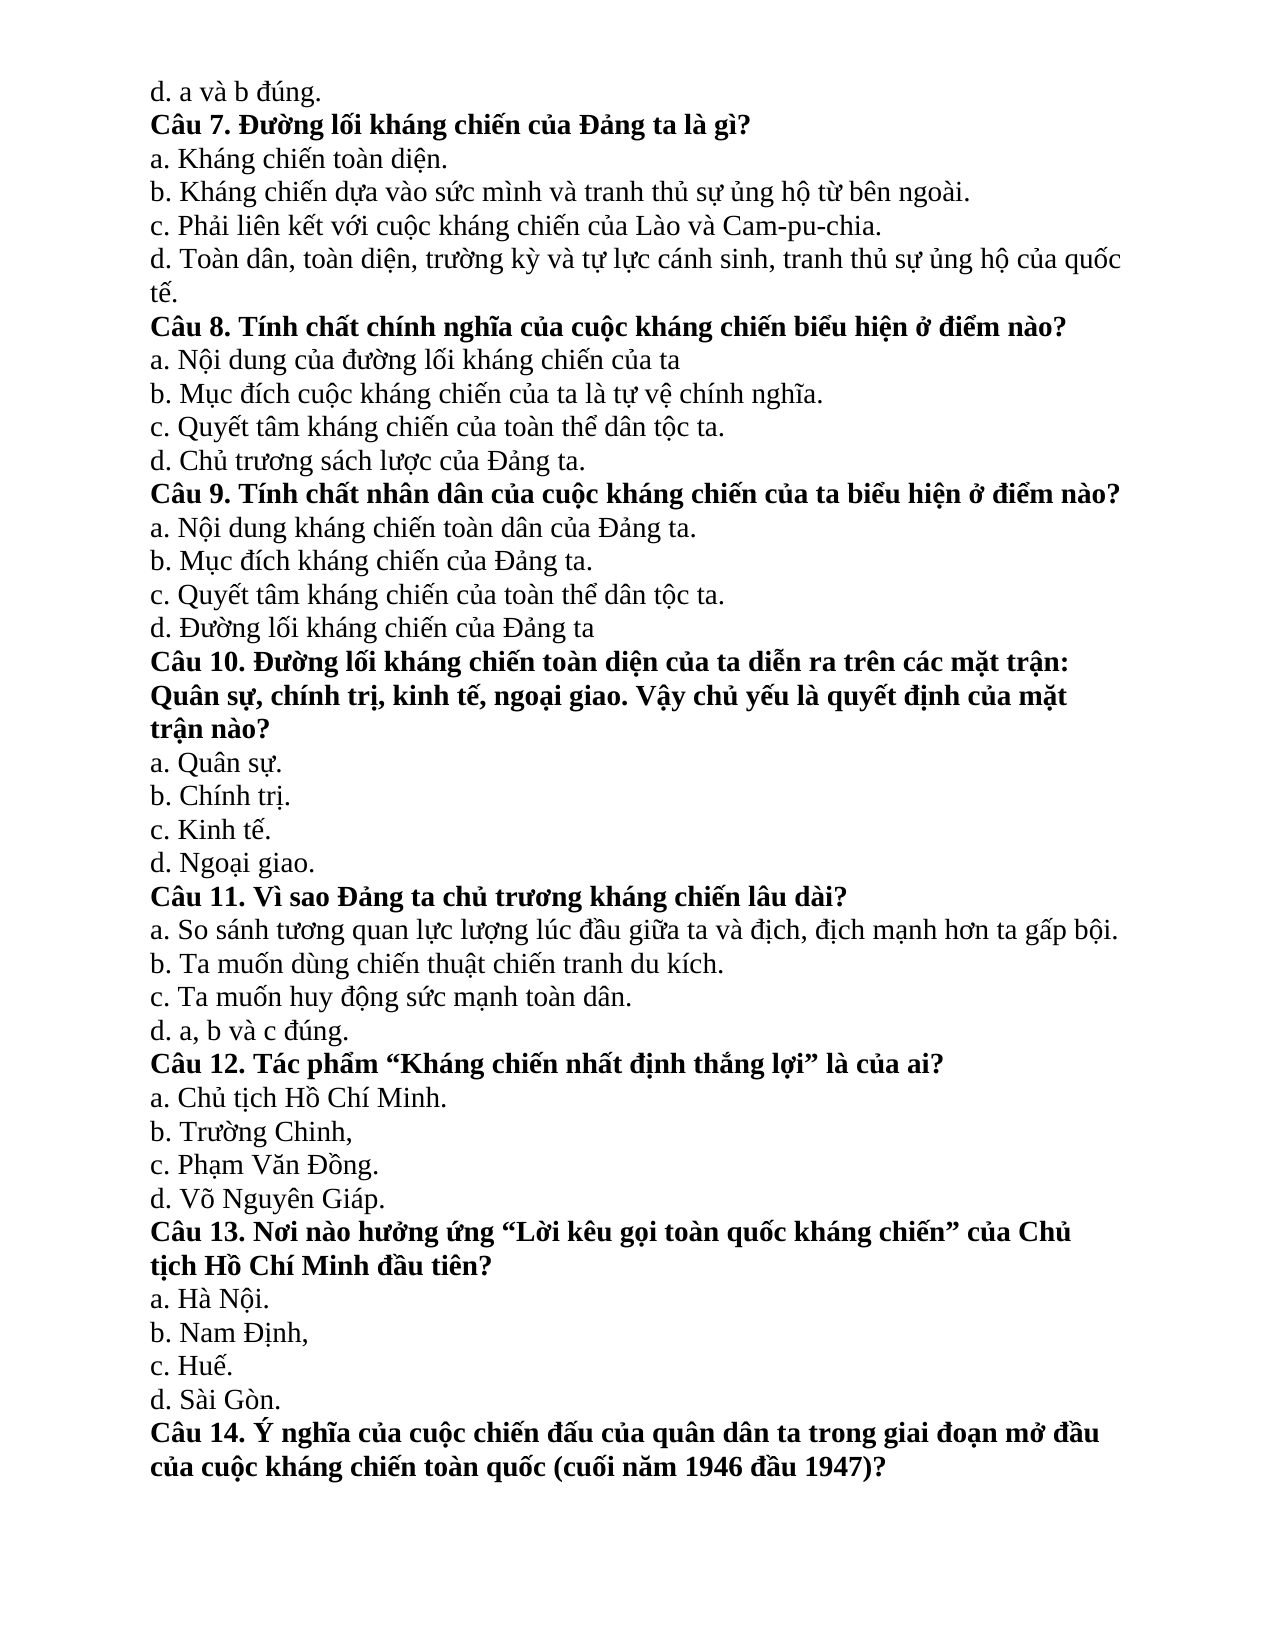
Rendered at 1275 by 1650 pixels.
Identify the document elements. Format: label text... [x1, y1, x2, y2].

text c. Quyết tâm kháng chiến của toàn thể dân tộc ta. [150, 577, 1125, 611]
text b. Mục đích kháng chiến của Đảng ta. [150, 543, 1125, 577]
text Câu 11. Vì sao Đảng ta chủ trương kháng chiến lâu dài? [150, 879, 1125, 912]
text d. Toàn dân, toàn diện, trường kỳ và tự lực cánh sinh, tranh thủ sự ủng hộ của quốc tế. [150, 242, 1125, 309]
text b. Nam Định, [150, 1315, 1125, 1348]
text d. Ngoại giao. [150, 845, 1125, 879]
text b. Ta muốn dùng chiến thuật chiến tranh du kích. [150, 946, 1125, 979]
text b. Chính trị. [150, 778, 1125, 812]
text b. Kháng chiến dựa vào sức mình và tranh thủ sự ủng hộ từ bên ngoài. [150, 174, 1125, 208]
text d. a, b và c đúng. [150, 1013, 1125, 1047]
text a. Chủ tịch Hồ Chí Minh. [150, 1080, 1125, 1114]
text a. Quân sự. [150, 745, 1125, 778]
text Câu 13. Nơi nào hưởng ứng “Lời kêu gọi toàn quốc kháng chiến” của Chủ tịch Hồ Chí Minh đầu tiên? [150, 1214, 1125, 1281]
text d. Đường lối kháng chiến của Đảng ta [150, 611, 1125, 644]
text Câu 8. Tính chất chính nghĩa của cuộc kháng chiến biểu hiện ở điểm nào? [150, 309, 1125, 342]
text b. Trường Chinh, [150, 1114, 1125, 1147]
text c. Ta muốn huy động sức mạnh toàn dân. [150, 979, 1125, 1013]
text b. Mục đích cuộc kháng chiến của ta là tự vệ chính nghĩa. [150, 376, 1125, 409]
text c. Huế. [150, 1348, 1125, 1382]
text Câu 9. Tính chất nhân dân của cuộc kháng chiến của ta biểu hiện ở điểm nào? [150, 476, 1125, 510]
text a. Hà Nội. [150, 1281, 1125, 1315]
text d. a và b đúng. [150, 74, 1125, 107]
text a. Nội dung của đường lối kháng chiến của ta [150, 342, 1125, 376]
text d. Võ Nguyên Giáp. [150, 1181, 1125, 1214]
text d. Chủ trương sách lược của Đảng ta. [150, 443, 1125, 476]
text c. Kinh tế. [150, 812, 1125, 845]
text a. So sánh tương quan lực lượng lúc đầu giữa ta và địch, địch mạnh hơn ta gấp bội. [150, 912, 1125, 946]
text c. Quyết tâm kháng chiến của toàn thể dân tộc ta. [150, 409, 1125, 443]
text a. Kháng chiến toàn diện. [150, 141, 1125, 174]
text Câu 12. Tác phẩm “Kháng chiến nhất định thắng lợi” là của ai? [150, 1047, 1125, 1080]
text c. Phải liên kết với cuộc kháng chiến của Lào và Cam-pu-chia. [150, 208, 1125, 242]
text Câu 14. Ý nghĩa của cuộc chiến đấu của quân dân ta trong giai đoạn mở đầu của cuộc kháng chiến toàn quốc (cuối năm 1946 đầu 1947)? [150, 1416, 1125, 1483]
text c. Phạm Văn Đồng. [150, 1147, 1125, 1181]
text Câu 10. Đường lối kháng chiến toàn diện của ta diễn ra trên các mặt trận: Quân sự, chính trị, kinh tế, ngoại giao. Vậy chủ yếu là quyết định của mặt trận nào? [150, 644, 1125, 745]
text a. Nội dung kháng chiến toàn dân của Đảng ta. [150, 510, 1125, 543]
text Câu 7. Đường lối kháng chiến của Đảng ta là gì? [150, 107, 1125, 141]
text d. Sài Gòn. [150, 1382, 1125, 1416]
